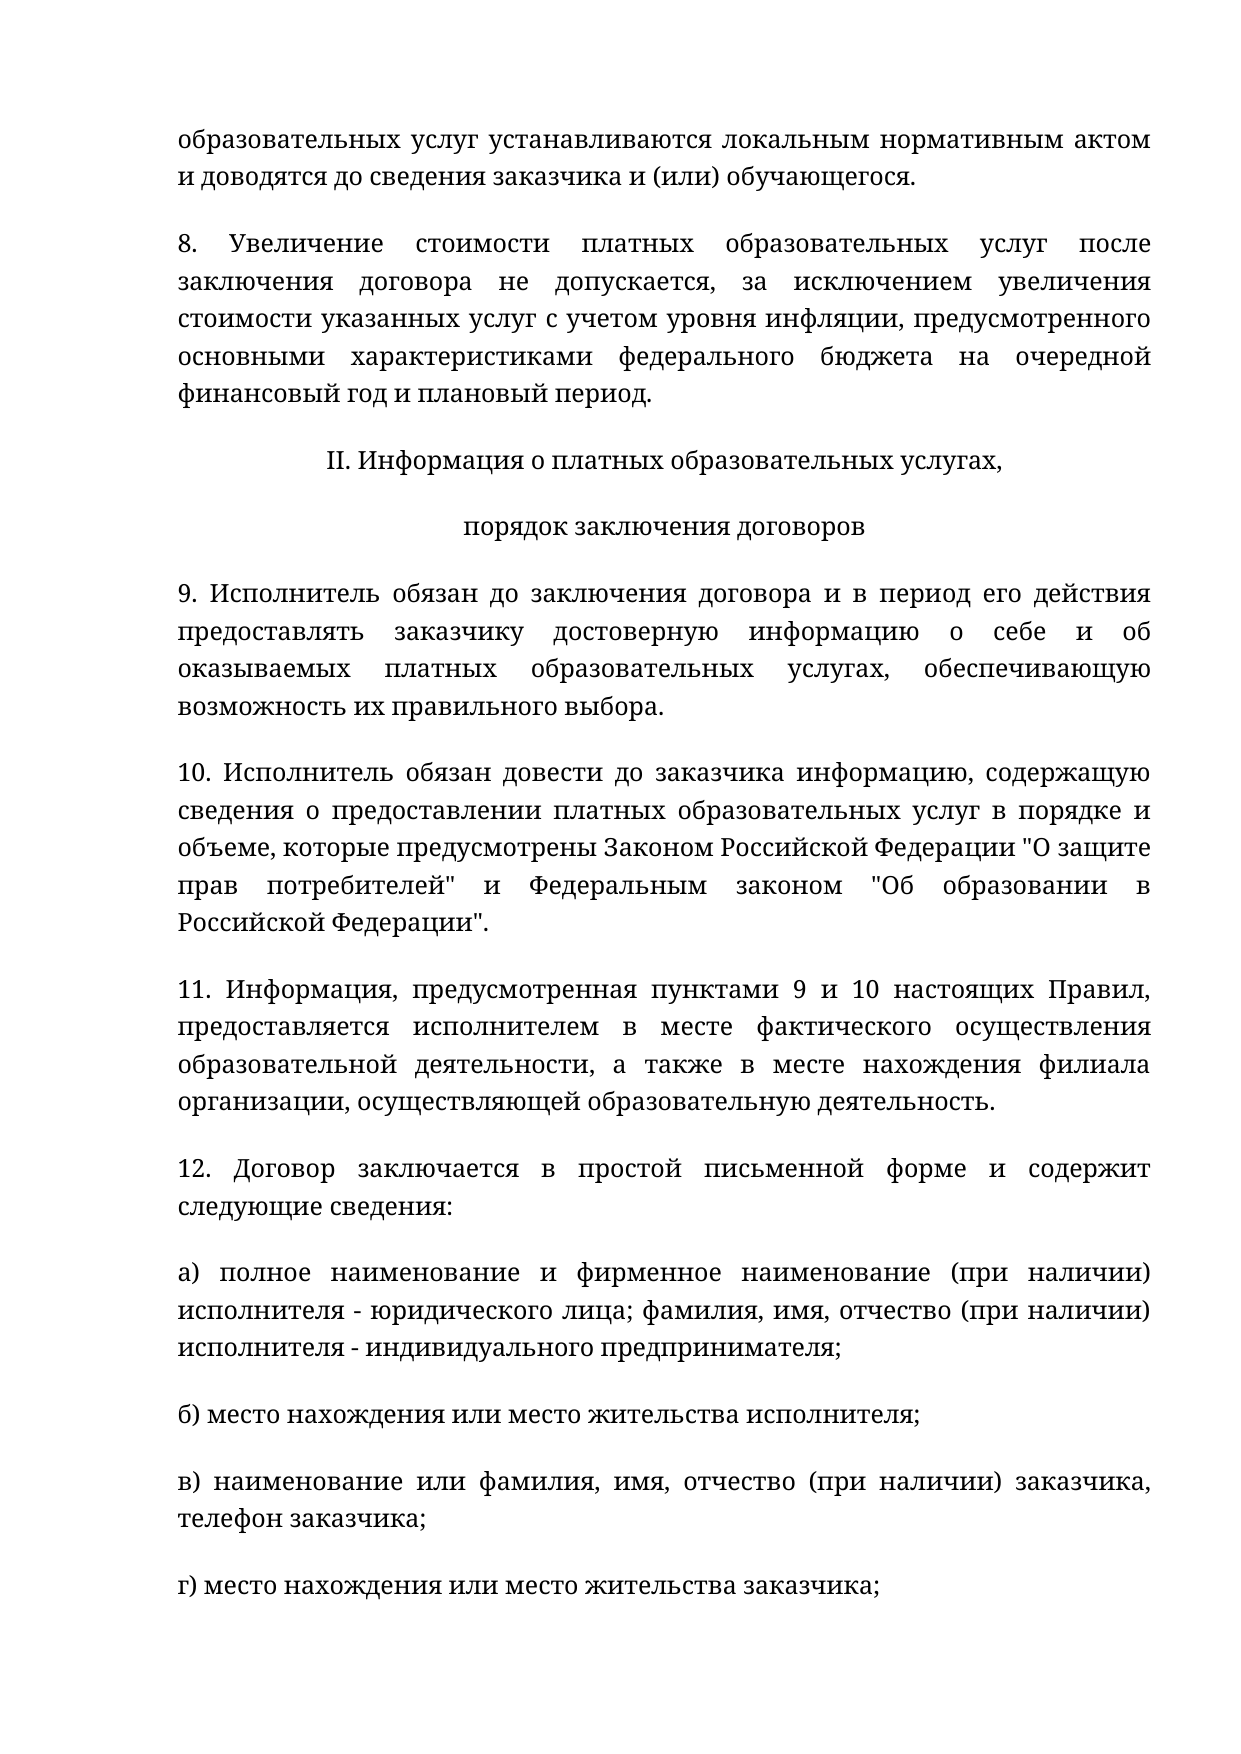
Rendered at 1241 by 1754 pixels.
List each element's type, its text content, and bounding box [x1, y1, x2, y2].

text 9. Исполнитель обязан до заключения договора и в период его действия предоставлять заказчику достоверную информацию о себе и об оказываемых платных образовательных услугах, обеспечивающую возможность их правильного выбора. [177, 572, 1152, 722]
text а) полное наименование и фирменное наименование (при наличии) исполнителя - юридического лица; фамилия, имя, отчество (при наличии) исполнителя - индивидуального предпринимателя; [177, 1251, 1152, 1364]
text порядок заключения договоров [177, 506, 1152, 543]
text 10. Исполнитель обязан довести до заказчика информацию, содержащую сведения о предоставлении платных образовательных услуг в порядке и объеме, которые предусмотрены Законом Российской Федерации "О защите прав потребителей" и Федеральным законом "Об образовании в Российской Федерации". [177, 751, 1152, 939]
text б) место нахождения или место жительства исполнителя; [177, 1393, 1152, 1431]
text 8. Увеличение стоимости платных образовательных услуг после заключения договора не допускается, за исключением увеличения стоимости указанных услуг с учетом уровня инфляции, предусмотренного основными характеристиками федерального бюджета на очередной финансовый год и плановый период. [177, 222, 1152, 410]
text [177, 118, 1152, 193]
text II. Информация о платных образовательных услугах, [177, 439, 1152, 476]
text 11. Информация, предусмотренная пунктами 9 и 10 настоящих Правил, предоставляется исполнителем в месте фактического осуществления образовательной деятельности, а также в месте нахождения филиала организации, осуществляющей образовательную деятельность. [177, 968, 1152, 1118]
text в) наименование или фамилия, имя, отчество (при наличии) заказчика, телефон заказчика; [177, 1460, 1152, 1535]
text 12. Договор заключается в простой письменной форме и содержит следующие сведения: [177, 1147, 1152, 1222]
text г) место нахождения или место жительства заказчика; [177, 1564, 1152, 1601]
